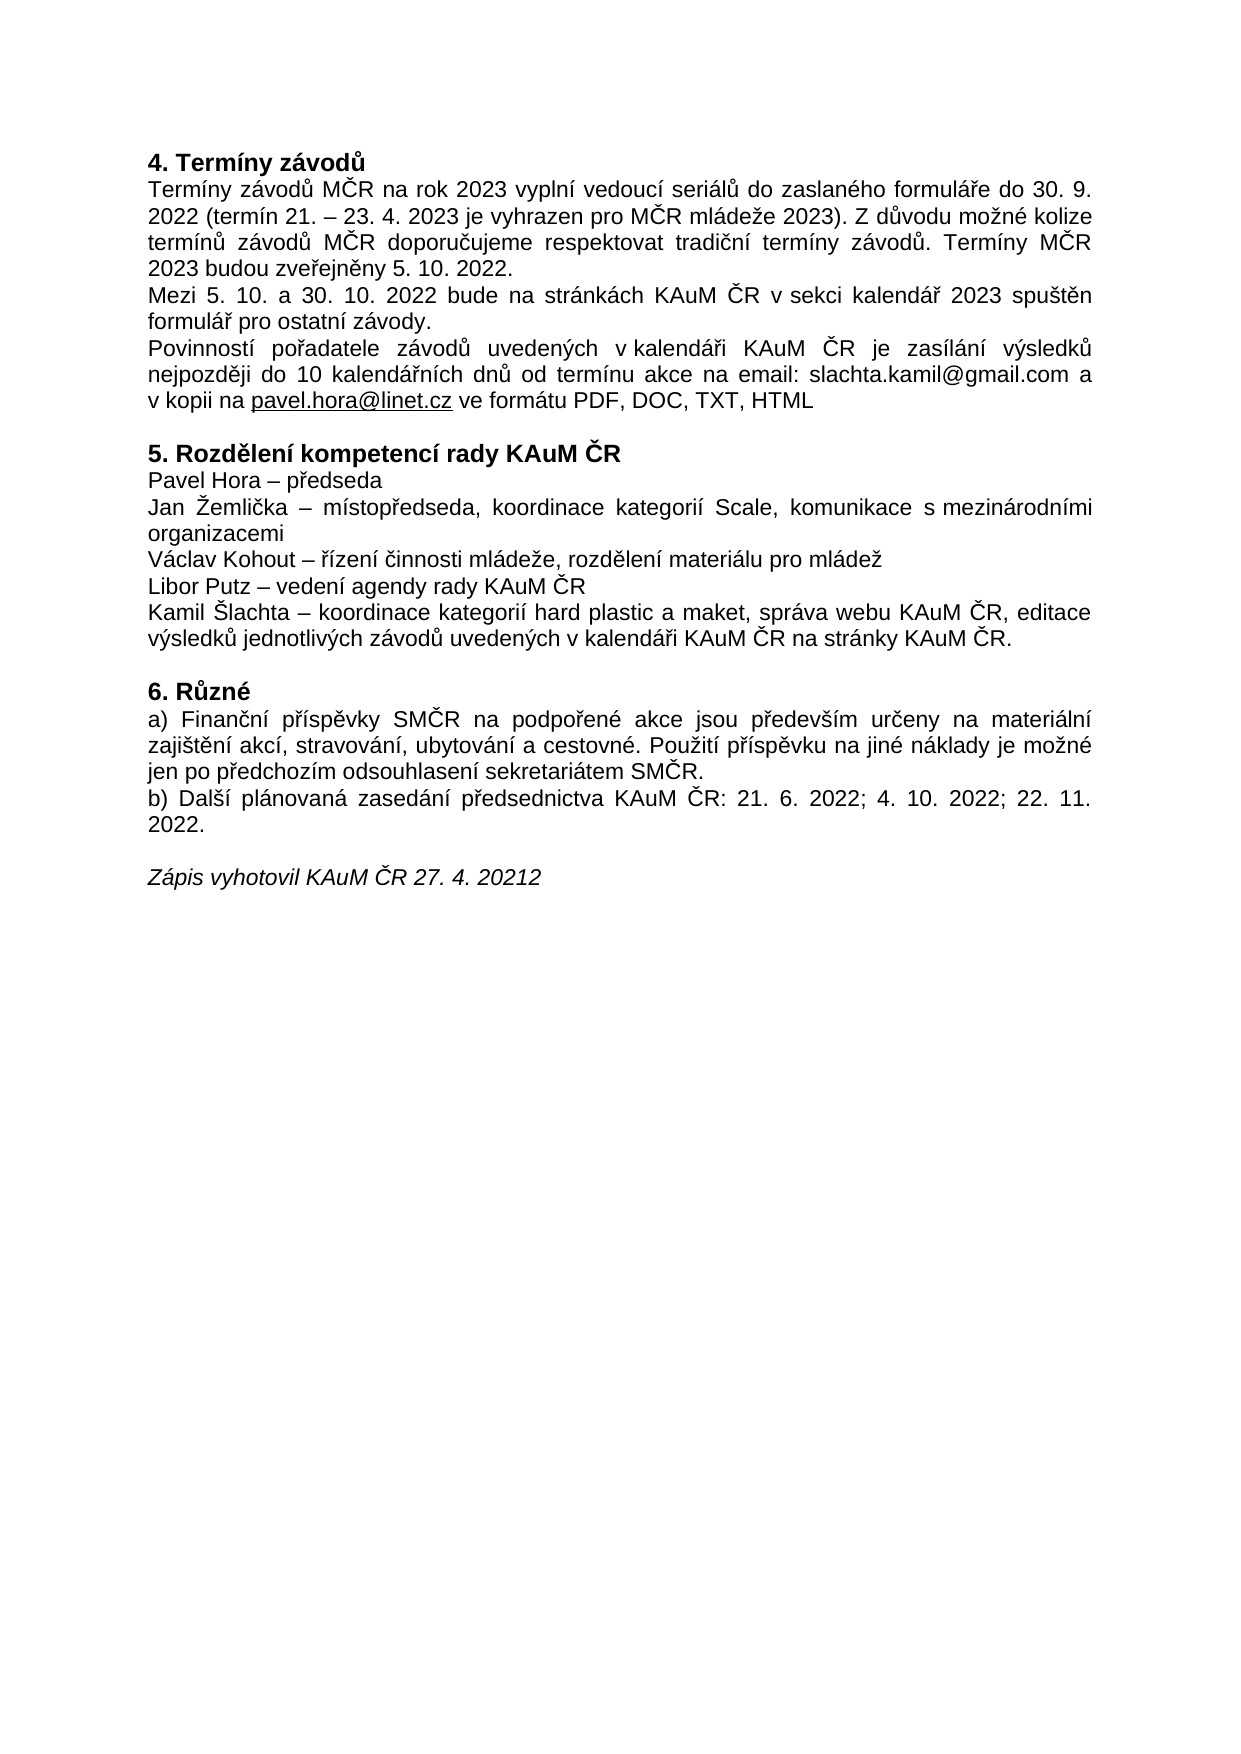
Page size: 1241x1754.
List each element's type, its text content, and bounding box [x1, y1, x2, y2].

text Václav Kohout – řízení činnosti mládeže, rozdělení materiálu pro mládež [148, 546, 1093, 573]
text Mezi 5. 10. a 30. 10. 2022 bude na stránkách KAuM ČR v sekci kalendář 2023 spuštěn formulář pro ostatní závody. [148, 282, 1093, 334]
text a) Finanční příspěvky SMČR na podpořené akce jsou především určeny na materiální zajištění akcí, stravování, ubytování a cestovné. Použití příspěvku na jiné náklady je možné jen po předchozím odsouhlasení sekretariátem SMČR. [148, 706, 1093, 784]
subtitle 6. Různé [148, 677, 1093, 706]
text Zápis vyhotovil KAuM ČR 27. 4. 20212 [148, 864, 1093, 890]
text Povinností pořadatele závodů uvedených v kalendáři KAuM ČR je zasílání výsledků nejpozději do 10 kalendářních dnů od termínu akce na email: slachta.kamil@gmail.com a v kopii na pavel.hora@linet.cz ve formátu PDF, DOC, TXT, HTML [148, 334, 1093, 413]
subtitle 4. Termíny závodů [148, 148, 1093, 176]
text Libor Putz – vedení agendy rady KAuM ČR [148, 573, 1093, 599]
text Termíny závodů MČR na rok 2023 vyplní vedoucí seriálů do zaslaného formuláře do 30. 9. 2022 (termín 21. – 23. 4. 2023 je vyhrazen pro MČR mládeže 2023). Z důvodu možné kolize termínů závodů MČR doporučujeme respektovat tradiční termíny závodů. Termíny MČR 2023 budou zveřejněny 5. 10. 2022. [148, 176, 1093, 282]
text b) Další plánovaná zasedání předsednictva KAuM ČR: 21. 6. 2022; 4. 10. 2022; 22. 11. 2022. [148, 784, 1093, 837]
subtitle 5. Rozdělení kompetencí rady KAuM ČR [148, 438, 1093, 467]
text Pavel Hora – předseda [148, 467, 1093, 494]
text Kamil Šlachta – koordinace kategorií hard plastic a maket, správa webu KAuM ČR, editace výsledků jednotlivých závodů uvedených v kalendáři KAuM ČR na stránky KAuM ČR. [148, 599, 1093, 652]
text Jan Žemlička – místopředseda, koordinace kategorií Scale, komunikace s mezinárodními organizacemi [148, 494, 1093, 546]
